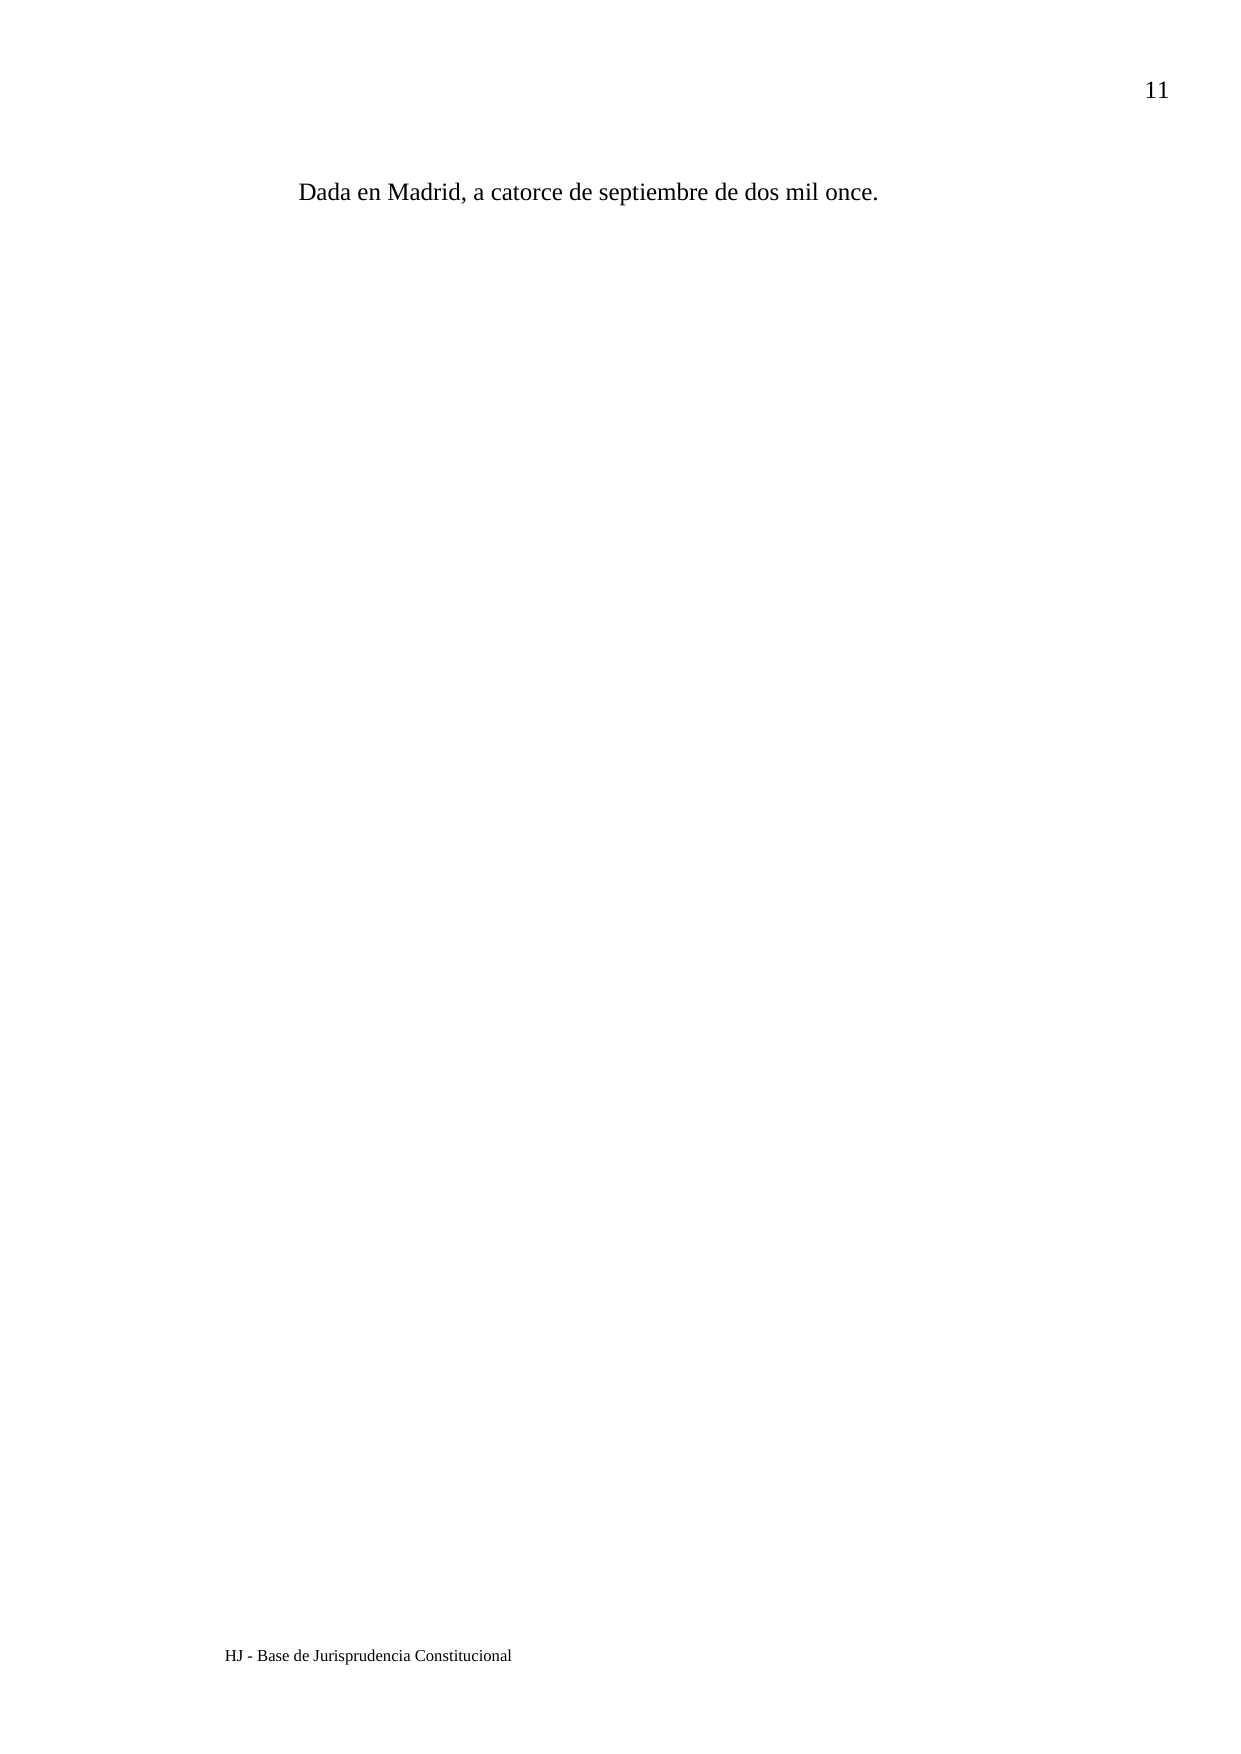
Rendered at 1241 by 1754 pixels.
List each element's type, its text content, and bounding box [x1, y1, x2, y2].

text Dada en Madrid, a catorce de septiembre de dos mil once. [224, 177, 1169, 206]
